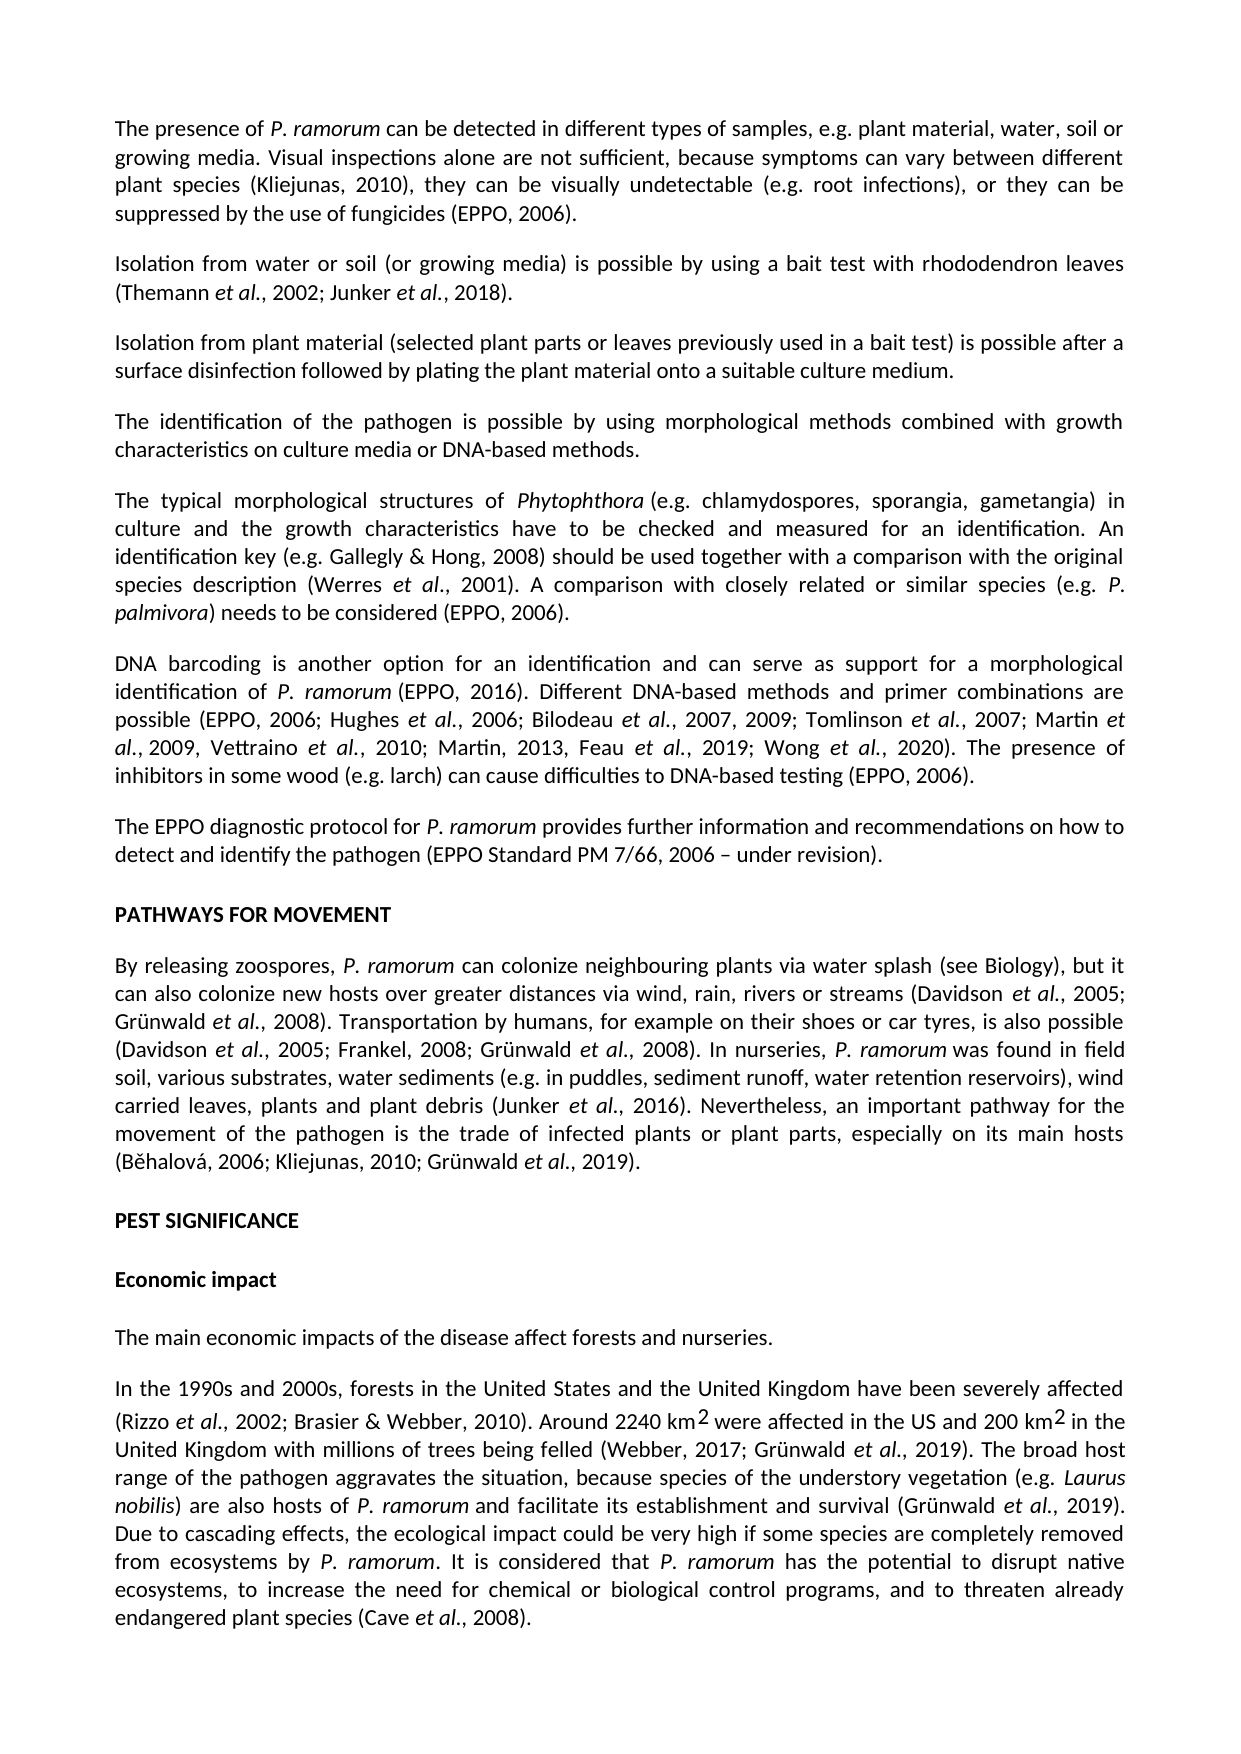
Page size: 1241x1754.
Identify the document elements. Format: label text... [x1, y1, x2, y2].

text Isolation from water or soil (or growing media) is possible by using a bait test with rhododendron leaves (Themann et al., 2002; Junker et al., 2018). [114, 249, 1126, 306]
text Economic impact [114, 1265, 1126, 1293]
text The main economic impacts of the disease affect forests and nurseries. [114, 1323, 1126, 1351]
text Isolation from plant material (selected plant parts or leaves previously used in a bait test) is possible after a surface disinfection followed by plating the plant material onto a suitable culture medium. [114, 328, 1126, 384]
text PEST SIGNIFICANCE [114, 1206, 1126, 1234]
text DNA barcoding is another option for an identification and can serve as support for a morphological identification of P. ramorum (EPPO, 2016). Different DNA-based methods and primer combinations are possible (EPPO, 2006; Hughes et al., 2006; Bilodeau et al., 2007, 2009; Tomlinson et al., 2007; Martin et al., 2009, Vettraino et al., 2010; Martin, 2013, Feau et al., 2019; Wong et al., 2020). The presence of inhibitors in some wood (e.g. larch) can cause difficulties to DNA-based testing (EPPO, 2006). [114, 649, 1126, 789]
text The typical morphological structures of Phytophthora (e.g. chlamydospores, sporangia, gametangia) in culture and the growth characteristics have to be checked and measured for an identification. An identification key (e.g. Gallegly & Hong, 2008) should be used together with a comparison with the original species description (Werres et al., 2001). A comparison with closely related or similar species (e.g. P. palmivora) needs to be considered (EPPO, 2006). [114, 486, 1126, 627]
text The presence of P. ramorum can be detected in different types of samples, e.g. plant material, water, soil or growing media. Visual inspections alone are not sufficient, because symptoms can vary between different plant species (Kliejunas, 2010), they can be visually undetectable (e.g. root infections), or they can be suppressed by the use of fungicides (EPPO, 2006). [114, 114, 1126, 227]
text PATHWAYS FOR MOVEMENT [114, 900, 1126, 928]
text The identification of the pathogen is possible by using morphological methods combined with growth characteristics on culture media or DNA-based methods. [114, 407, 1126, 463]
text In the 1990s and 2000s, forests in the United States and the United Kingdom have been severely affected (Rizzo et al., 2002; Brasier & Webber, 2010). Around 2240 km2 were affected in the US and 200 km2 in the United Kingdom with millions of trees being felled (Webber, 2017; Grünwald et al., 2019). The broad host range of the pathogen aggravates the situation, because species of the understory vegetation (e.g. Laurus nobilis) are also hosts of P. ramorum and facilitate its establishment and survival (Grünwald et al., 2019). Due to cascading effects, the ecological impact could be very high if some species are completely removed from ecosystems by P. ramorum. It is considered that P. ramorum has the potential to disrupt native ecosystems, to increase the need for chemical or biological control programs, and to threaten already endangered plant species (Cave et al., 2008). [114, 1374, 1126, 1631]
text By releasing zoospores, P. ramorum can colonize neighbouring plants via water splash (see Biology), but it can also colonize new hosts over greater distances via wind, rain, rivers or streams (Davidson et al., 2005; Grünwald et al., 2008). Transportation by humans, for example on their shoes or car tyres, is also possible (Davidson et al., 2005; Frankel, 2008; Grünwald et al., 2008). In nurseries, P. ramorum was found in field soil, various substrates, water sediments (e.g. in puddles, sediment runoff, water retention reservoirs), wind carried leaves, plants and plant debris (Junker et al., 2016). Nevertheless, an important pathway for the movement of the pathogen is the trade of infected plants or plant parts, especially on its main hosts (Běhalová, 2006; Kliejunas, 2010; Grünwald et al., 2019). [114, 951, 1126, 1175]
text The EPPO diagnostic protocol for P. ramorum provides further information and recommendations on how to detect and identify the pathogen (EPPO Standard PM 7/66, 2006 – under revision). [114, 812, 1126, 868]
